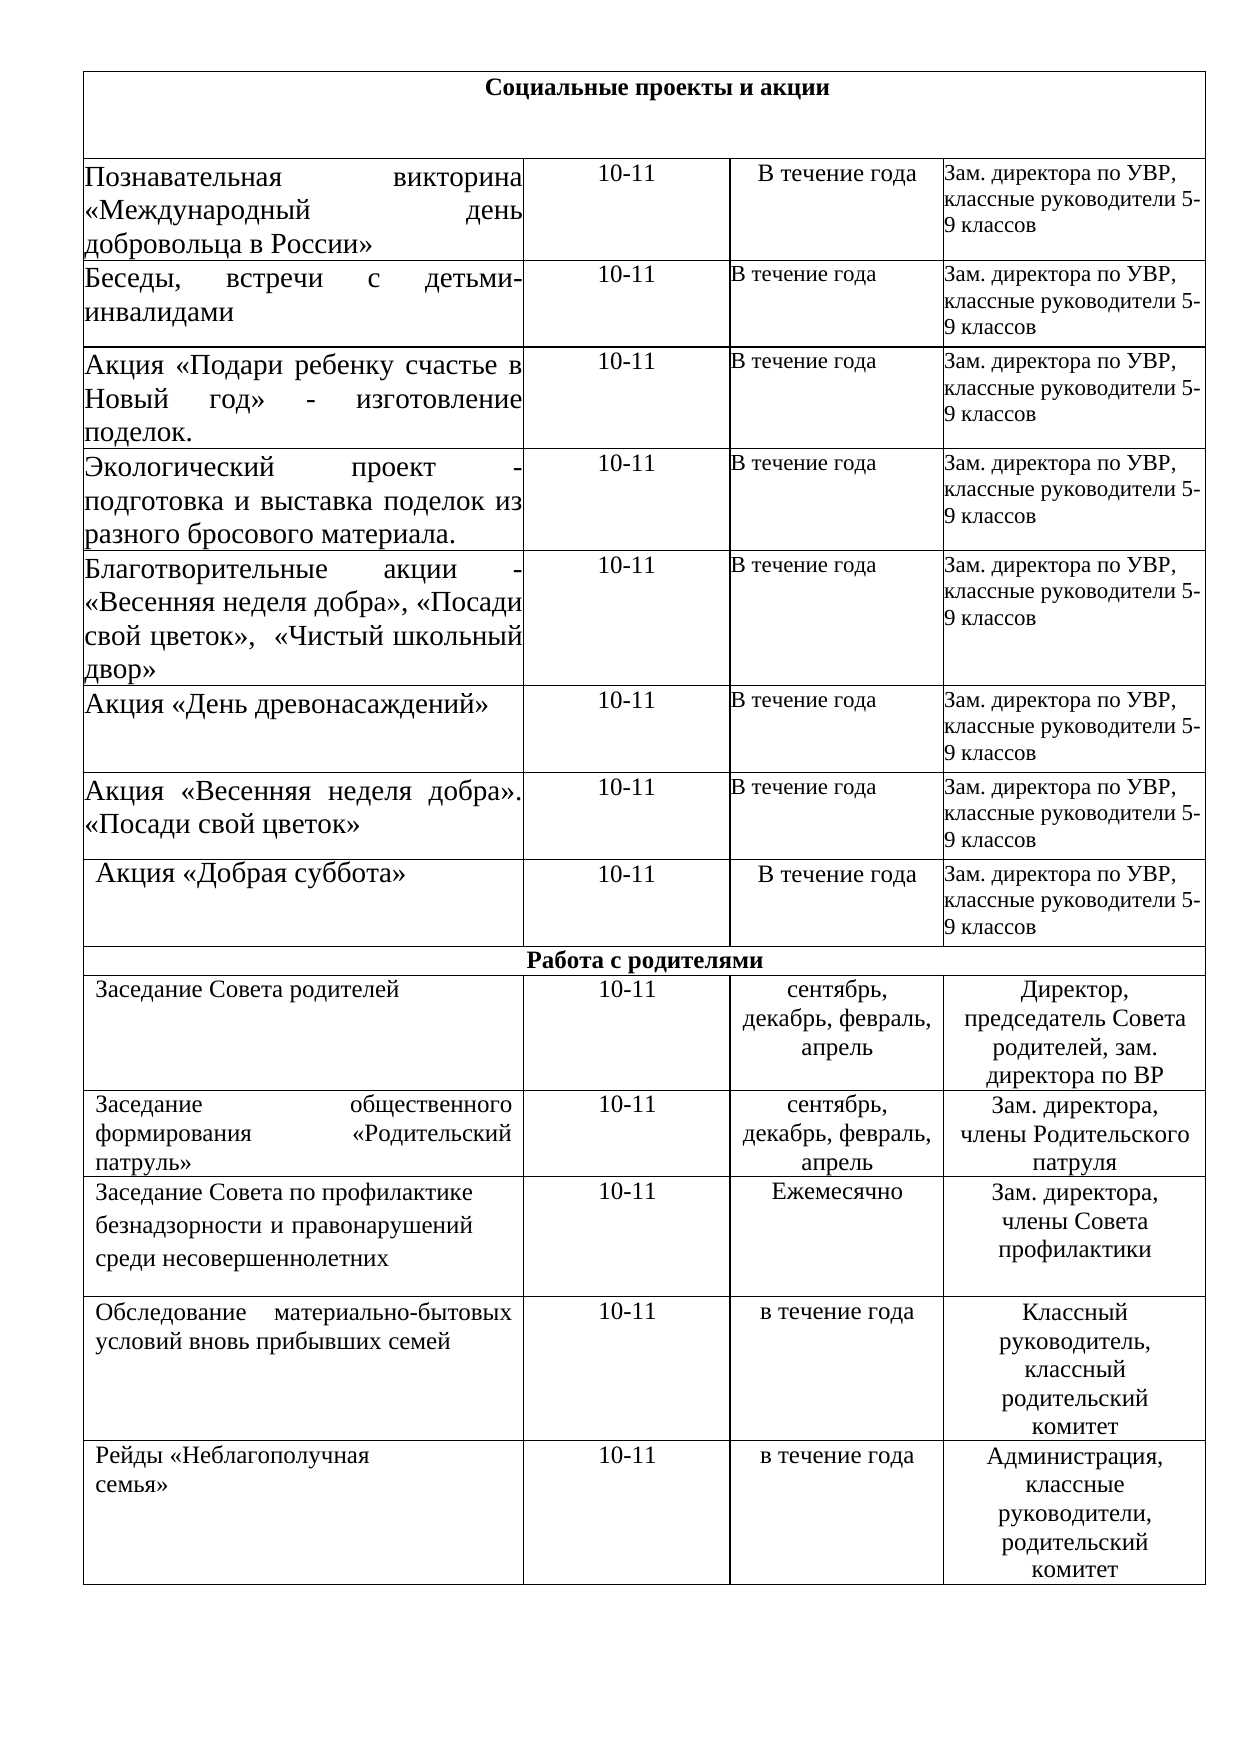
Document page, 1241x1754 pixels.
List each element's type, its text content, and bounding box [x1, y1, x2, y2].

table_cell 10-11 [524, 860, 729, 946]
table_cell сентябрь, декабрь, февраль, апрель [731, 1091, 943, 1176]
table_cell в течение года [731, 1441, 943, 1583]
table_cell Зам. директора по УВР, классные руководители 5-9 классов [944, 261, 1205, 346]
table_cell 10-11 [524, 1441, 729, 1583]
table_cell сентябрь, декабрь, февраль, апрель [731, 976, 943, 1089]
table_cell Акция «Весенняя неделя добра». «Посади свой цветок» [84, 773, 523, 859]
table_cell 10-11 [524, 773, 729, 859]
table_cell Зам. директора по УВР, классные руководители 5-9 классов [944, 159, 1205, 259]
table_cell 10-11 [524, 686, 729, 772]
table_cell В течение года [731, 551, 943, 685]
table_cell 10-11 [524, 1177, 729, 1296]
table_cell 10-11 [524, 159, 729, 259]
table_cell В течение года [731, 860, 943, 946]
table_cell Работа с родителями [84, 947, 1205, 974]
table_cell Заседание Совета родителей [84, 976, 523, 1089]
table_cell Зам. директора по УВР, классные руководители 5-9 классов [944, 449, 1205, 550]
table_cell 10-11 [524, 449, 729, 550]
table_cell Зам. директора, члены Совета профилактики [944, 1177, 1205, 1296]
table_cell Зам. директора по УВР, классные руководители 5-9 классов [944, 773, 1205, 859]
table_cell Зам. директора по УВР, классные руководители 5-9 классов [944, 348, 1205, 448]
table_cell 10-11 [524, 976, 729, 1089]
table_cell Познавательная викторина «Международный день добровольца в России» [84, 159, 523, 259]
table_cell Социальные проекты и акции [84, 72, 1205, 158]
table_cell 10-11 [524, 1297, 729, 1440]
table_cell В течение года [731, 159, 943, 259]
table_cell Акция «Добрая суббота» [84, 860, 523, 946]
table_cell Зам. директора по УВР, классные руководители 5-9 классов [944, 860, 1205, 946]
table_cell В течение года [731, 348, 943, 448]
table_cell Директор, председатель Совета родителей, зам. директора по ВР [944, 976, 1205, 1089]
table_cell Обследование материально-бытовых условий вновь прибывших семей [84, 1297, 523, 1440]
table_cell Зам. директора, члены Родительского патруля [944, 1091, 1205, 1176]
table_cell 10-11 [524, 551, 729, 685]
table_cell Благотворительные акции - «Весенняя неделя добра», «Посади свой цветок», «Чистый школьный двор» [84, 551, 523, 685]
table_cell В течение года [731, 261, 943, 346]
table_cell Заседание общественного формирования «Родительский патруль» [84, 1091, 523, 1176]
table_cell В течение года [731, 449, 943, 550]
table_cell в течение года [731, 1297, 943, 1440]
table_cell Классный руководитель, классный родительский комитет [944, 1297, 1205, 1440]
table_cell 10-11 [524, 1091, 729, 1176]
table_cell Рейды «Неблагополучная семья» [84, 1441, 523, 1583]
table_cell В течение года [731, 686, 943, 772]
table_cell Администрация, классные руководители, родительский комитет [944, 1441, 1205, 1583]
table_cell Зам. директора по УВР, классные руководители 5-9 классов [944, 686, 1205, 772]
table_cell В течение года [731, 773, 943, 859]
table_cell Беседы, встречи с детьми-инвалидами [84, 261, 523, 346]
table_cell 10-11 [524, 261, 729, 346]
table_cell Акция «Подари ребенку счастье в Новый год» - изготовление поделок. [84, 348, 523, 448]
table_cell Зам. директора по УВР, классные руководители 5-9 классов [944, 551, 1205, 685]
table_cell Экологический проект - подготовка и выставка поделок из разного бросового материала. [84, 449, 523, 550]
table_cell Ежемесячно [731, 1177, 943, 1296]
table_cell 10-11 [524, 348, 729, 448]
table_cell Заседание Совета по профилактике безнадзорности и правонарушений среди несовершеннолетних [84, 1177, 523, 1296]
table_cell Акция «День древонасаждений» [84, 686, 523, 772]
